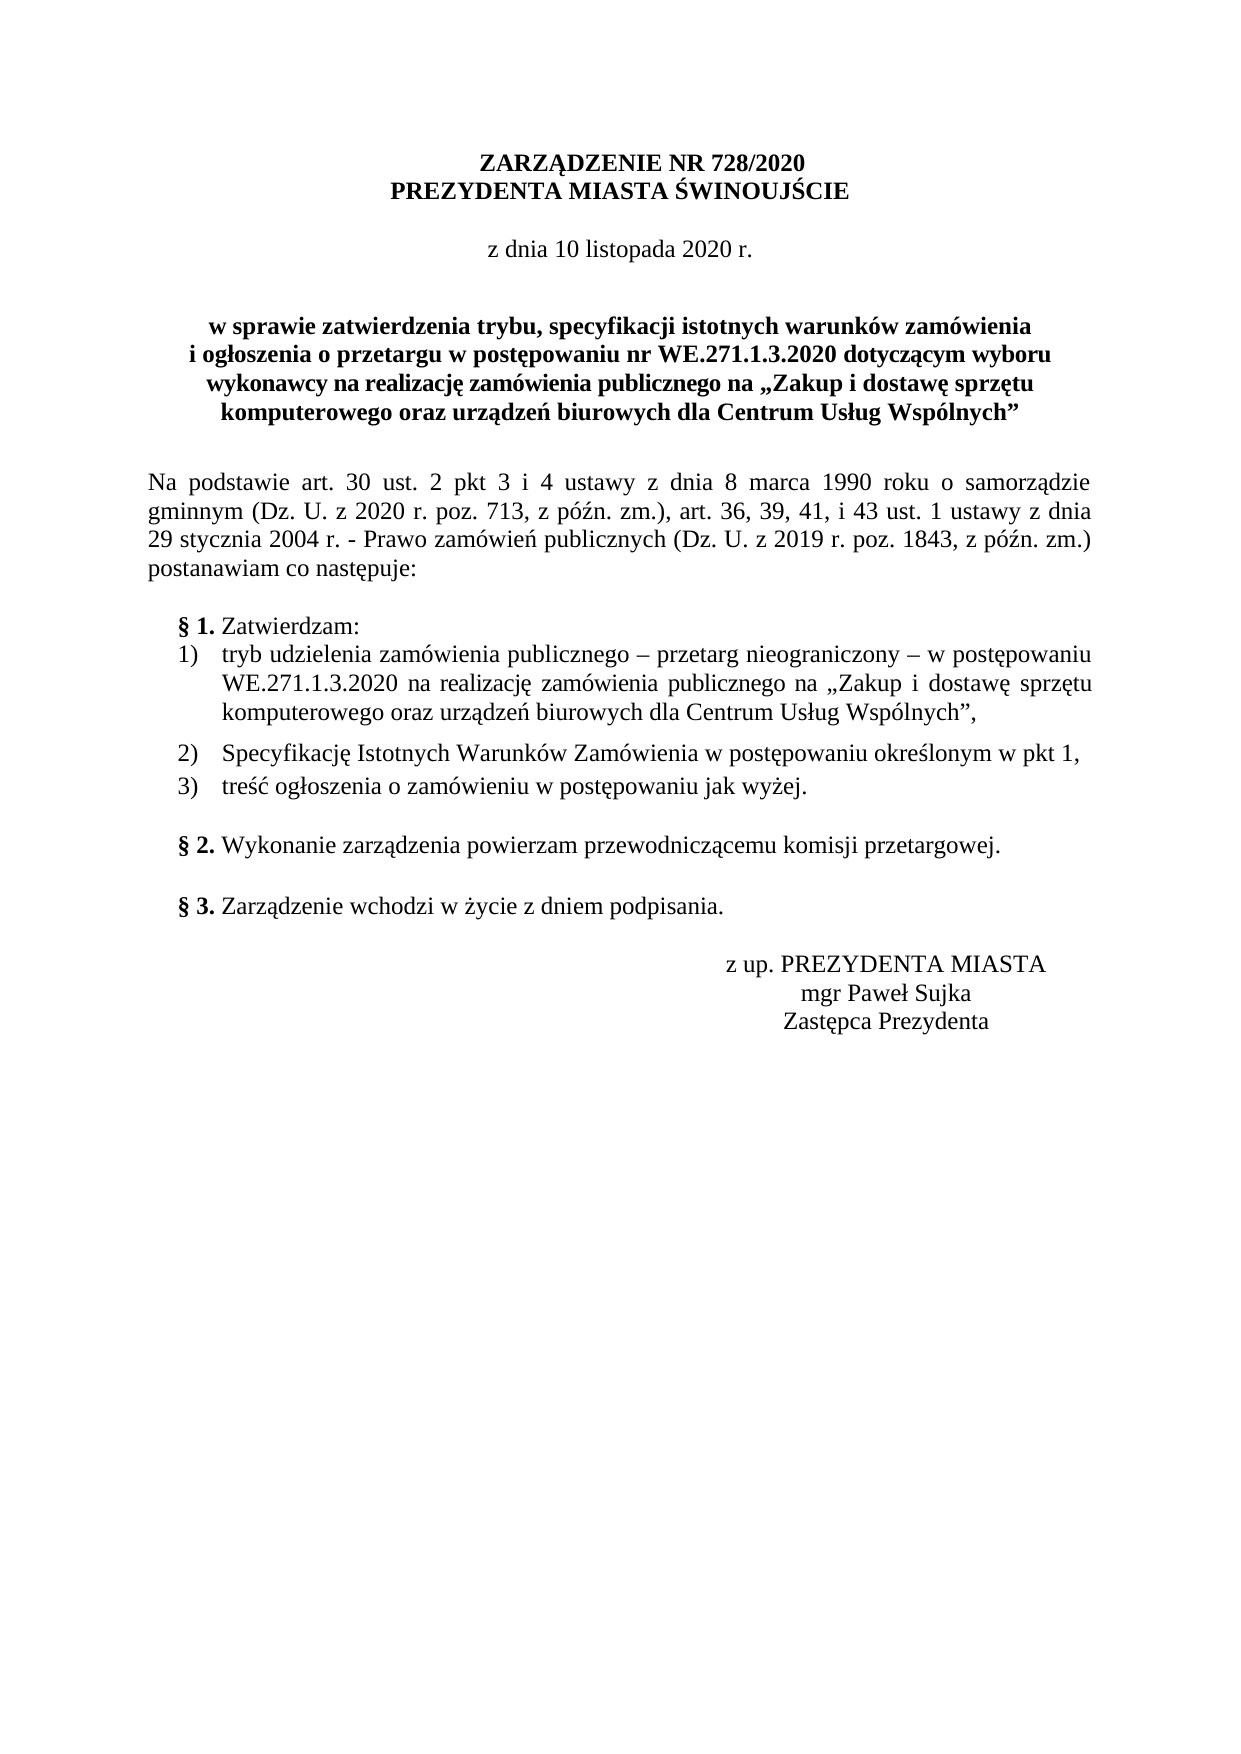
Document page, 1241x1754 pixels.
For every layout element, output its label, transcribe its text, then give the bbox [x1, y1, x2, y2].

text PREZYDENTA MIASTA ŚWINOUJŚCIE [148, 176, 1092, 205]
text w sprawie zatwierdzenia trybu, specyfikacji istotnych warunków zamówienia i ogłoszenia o przetargu w postępowaniu nr WE.271.1.3.2020 dotyczącym wyboru wykonawcy na realizację zamówienia publicznego na „Zakup i dostawę sprzętu komputerowego oraz urządzeń biurowych dla Centrum Usług Wspólnych” [148, 311, 1092, 426]
text z up. PREZYDENTA MIASTA [679, 949, 1092, 978]
text 1) tryb udzielenia zamówienia publicznego – przetarg nieograniczony – w postępowaniu WE.271.1.3.2020 na realizację zamówienia publicznego na „Zakup i dostawę sprzętu komputerowego oraz urządzeń biurowych dla Centrum Usług Wspólnych”, [177, 639, 1092, 726]
text mgr Paweł Sujka [679, 978, 1092, 1006]
text 2) Specyfikację Istotnych Warunków Zamówienia w postępowaniu określonym w pkt 1, [177, 738, 1092, 767]
text Na podstawie art. 30 ust. 2 pkt 3 i 4 ustawy z dnia 8 marca 1990 roku o samorządzie gminnym (Dz. U. z 2020 r. poz. 713, z późn. zm.), art. 36, 39, 41, i 43 ust. 1 ustawy z dnia 29 stycznia 2004 r. - Prawo zamówień publicznych (Dz. U. z 2019 r. poz. 1843, z późn. zm.) postanawiam co następuje: [148, 467, 1092, 582]
text § 2. Wykonanie zarządzenia powierzam przewodniczącemu komisji przetargowej. [177, 829, 1092, 860]
text 3) treść ogłoszenia o zamówieniu w postępowaniu jak wyżej. [177, 771, 1092, 800]
text § 3. Zarządzenie wchodzi w życie z dniem podpisania. [177, 891, 1092, 920]
title ZARZĄDZENIE NR 728/2020 [148, 148, 1092, 176]
text § 1. Zatwierdzam: [177, 611, 1092, 639]
text Zastępca Prezydenta [679, 1006, 1092, 1035]
text z dnia 10 listopada 2020 r. [148, 234, 1092, 263]
